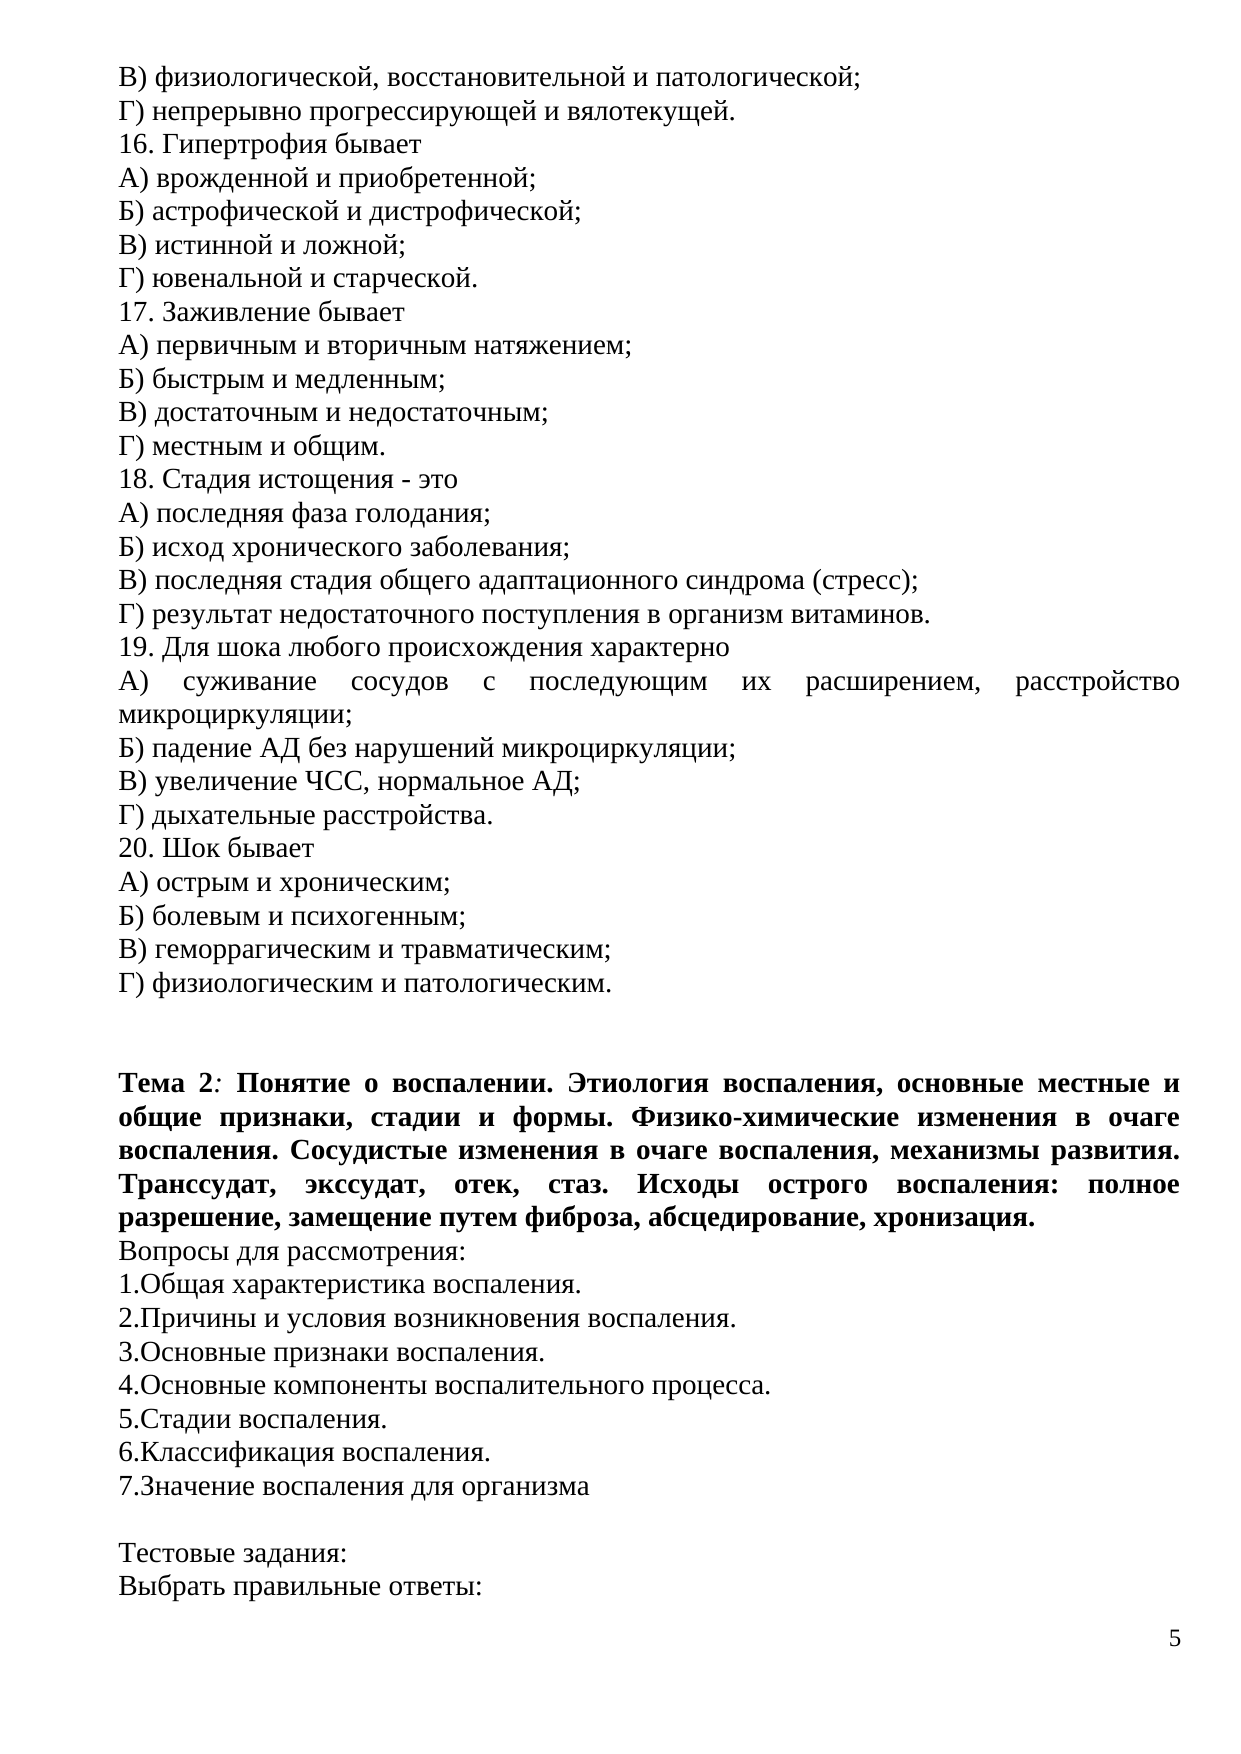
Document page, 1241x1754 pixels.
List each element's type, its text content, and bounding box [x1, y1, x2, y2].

text В) увеличение ЧСС, нормальное АД; [118, 763, 1181, 797]
text В) достаточным и недостаточным; [118, 394, 1181, 428]
text А) последняя фаза голодания; [118, 495, 1181, 529]
text 18. Стадия истощения - это [118, 462, 1181, 495]
text Г) физиологическим и патологическим. [118, 965, 1181, 998]
text А) суживание сосудов с последующим их расширением, расстройство микроциркуляции; [118, 663, 1181, 730]
text Тема 2: Понятие о воспалении. Этиология воспаления, основные местные и общие признаки, стадии и формы. Физико-химические изменения в очаге воспаления. Сосудистые изменения в очаге воспаления, механизмы развития. Транссудат, экссудат, отек, стаз. Исходы острого воспаления: полное разрешение, замещение путем фиброза, абсцедирование, хронизация. [118, 1065, 1181, 1233]
text Г) результат недостаточного поступления в организм витаминов. [118, 596, 1181, 629]
text 4.Основные компоненты воспалительного процесса. [118, 1367, 1181, 1401]
text Тестовые задания: [118, 1535, 1181, 1568]
text 5.Стадии воспаления. [118, 1401, 1181, 1434]
text 6.Классификация воспаления. [118, 1434, 1181, 1468]
text В) физиологической, восстановительной и патологической; [118, 59, 1181, 93]
text В) истинной и ложной; [118, 227, 1181, 260]
text Б) астрофической и дистрофической; [118, 193, 1181, 227]
text В) геморрагическим и травматическим; [118, 931, 1181, 965]
text 19. Для шока любого происхождения характерно [118, 629, 1181, 663]
text 20. Шок бывает [118, 831, 1181, 864]
text Г) непрерывно прогрессирующей и вялотекущей. [118, 93, 1181, 126]
text Выбрать правильные ответы: [118, 1568, 1181, 1602]
text Б) исход хронического заболевания; [118, 529, 1181, 562]
text А) первичным и вторичным натяжением; [118, 327, 1181, 361]
text А) острым и хроническим; [118, 864, 1181, 898]
text Вопросы для рассмотрения: [118, 1233, 1181, 1267]
text Г) ювенальной и старческой. [118, 260, 1181, 294]
text 17. Заживление бывает [118, 294, 1181, 327]
text 16. Гипертрофия бывает [118, 126, 1181, 160]
text Б) болевым и психогенным; [118, 898, 1181, 931]
text Г) местным и общим. [118, 428, 1181, 462]
text 1.Общая характеристика воспаления. [118, 1267, 1181, 1300]
text А) врожденной и приобретенной; [118, 160, 1181, 193]
text В) последняя стадия общего адаптационного синдрома (стресс); [118, 562, 1181, 596]
text 3.Основные признаки воспаления. [118, 1334, 1181, 1367]
text 2.Причины и условия возникновения воспаления. [118, 1300, 1181, 1334]
text Г) дыхательные расстройства. [118, 797, 1181, 831]
text Б) быстрым и медленным; [118, 361, 1181, 394]
text 7.Значение воспаления для организма [118, 1468, 1181, 1501]
text Б) падение АД без нарушений микроциркуляции; [118, 730, 1181, 763]
